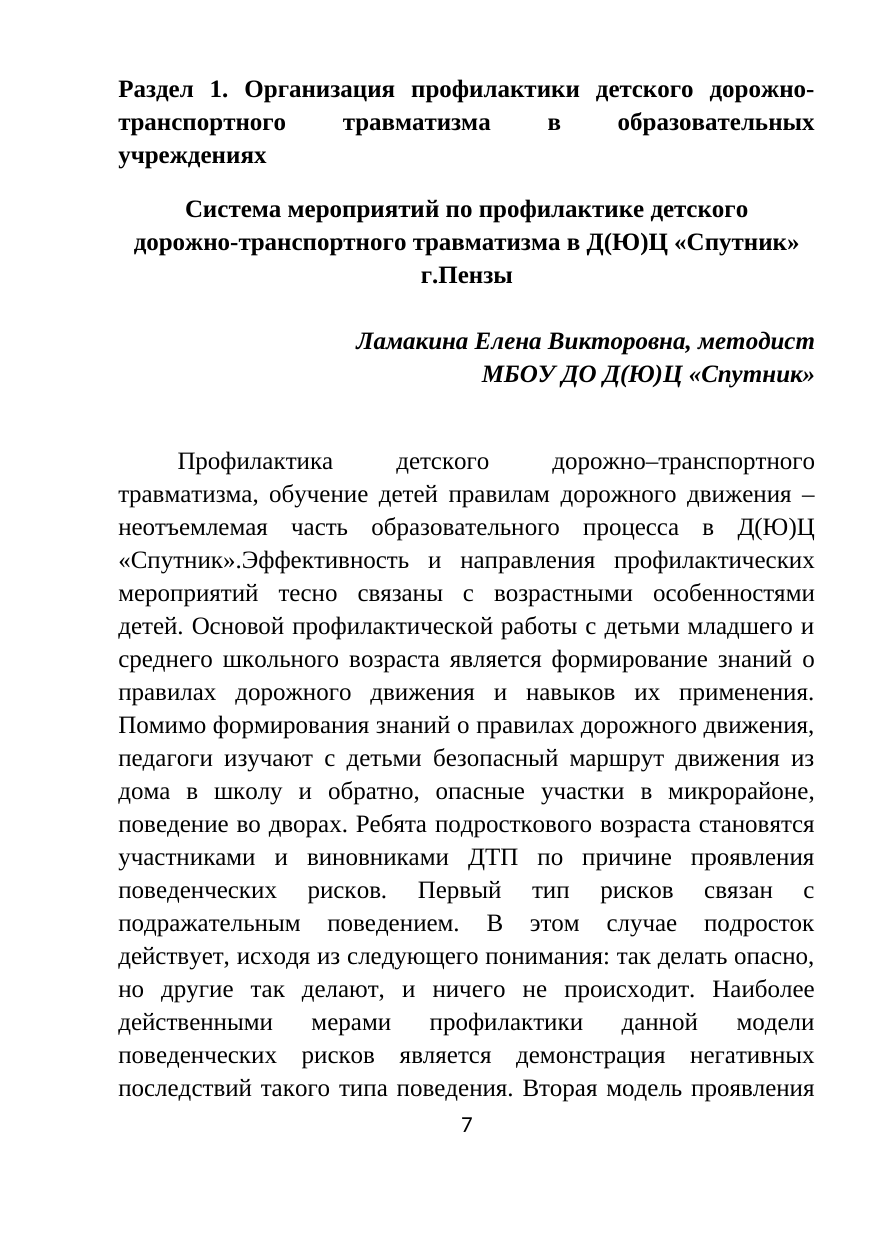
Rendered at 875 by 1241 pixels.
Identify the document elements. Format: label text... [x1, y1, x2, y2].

text Ламакина Елена Викторовна, методист [118, 326, 815, 354]
text Система мероприятий по профилактике детского [118, 194, 815, 222]
text МБОУ ДО Д(Ю)Ц «Спутник» [118, 359, 815, 388]
text дорожно-транспортного травматизма в Д(Ю)Ц «Спутник» г.Пензы [118, 227, 815, 288]
text Раздел 1. Организация профилактики детского дорожно-транспортного травматизма в образовательных учреждениях [118, 74, 815, 169]
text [118, 446, 815, 1102]
